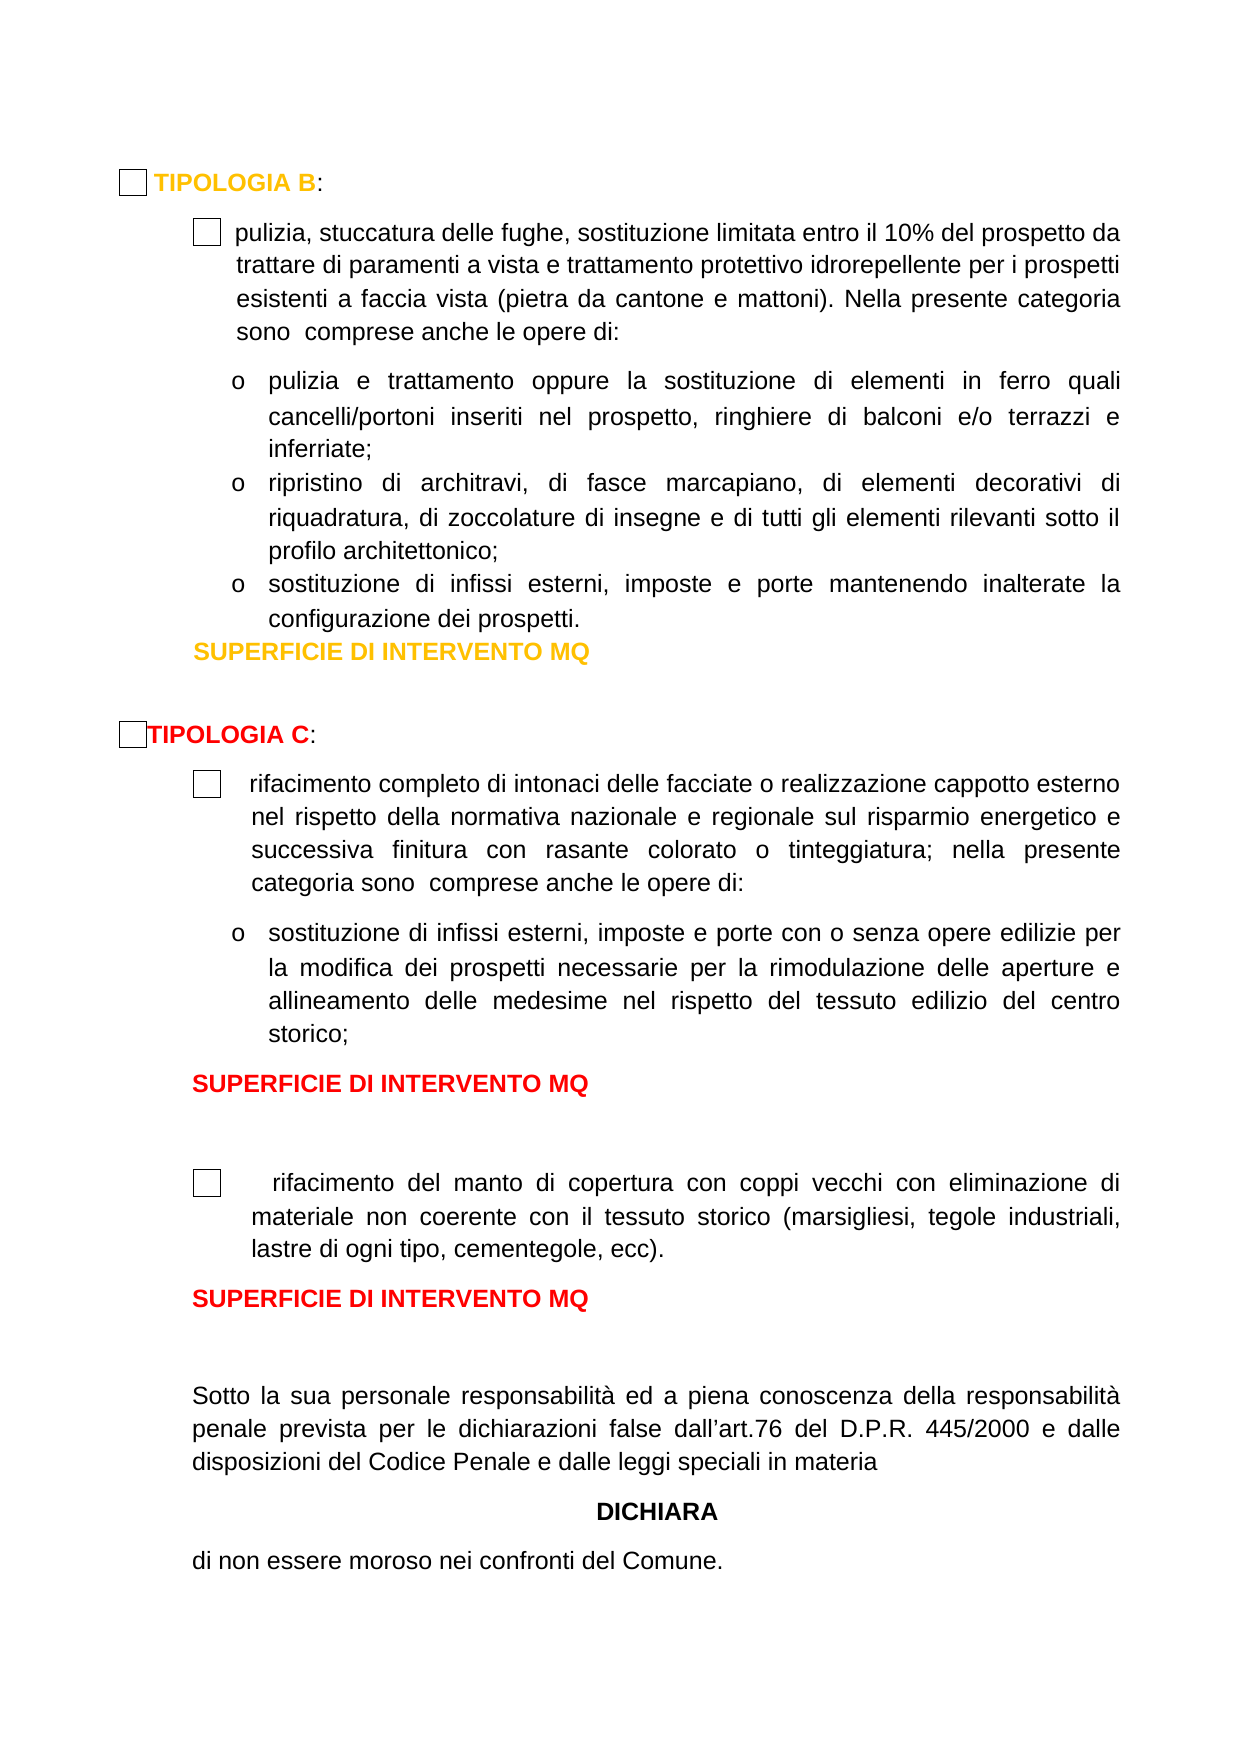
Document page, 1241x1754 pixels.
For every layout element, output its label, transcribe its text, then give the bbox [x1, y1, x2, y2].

list sostituzione di infissi esterni, imposte e porte mantenendo inalterate la configurazione dei prospetti. [231, 569, 1122, 633]
list SUPERFICIE DI INTERVENTO MQ [193, 637, 1122, 666]
text SUPERFICIE DI INTERVENTO MQ [192, 1069, 1122, 1098]
text pulizia, stuccatura delle fughe, sostituzione limitata entro il 10% del prospetto da trattare di paramenti a vista e trattamento protettivo idrorepellente per i prospetti esistenti a faccia vista (pietra da cantone e mattoni). Nella presente categoria comprese anche le opere di: [192, 217, 1122, 345]
text Sotto la sua personale responsabilità ed a piena conoscenza della responsabilità penale prevista per le dichiarazioni false dall’art.76 del D.P.R. 445/2000 e dalle disposizioni del Codice Penale e dalle leggi speciali in materia [192, 1381, 1122, 1476]
text TIPOLOGIA B: [118, 168, 1122, 197]
text rifacimento completo di intonaci delle facciate o realizzazione cappotto esterno nel rispetto della normativa nazionale e regionale sul risparmio energetico e successiva finitura con rasante colorato o tinteggiatura; nella presente categoria comprese anche le opere di: [192, 769, 1122, 897]
text rifacimento del manto di copertura con coppi vecchi con eliminazione di materiale non coerente con il tessuto storico (marsigliesi, tegole industriali, lastre di ogni tipo, cementegole, ecc). [192, 1168, 1122, 1263]
text di non essere moroso nei confronti del Comune. [192, 1546, 1122, 1575]
text TIPOLOGIA C: [118, 720, 1122, 748]
text DICHIARA [192, 1496, 1122, 1525]
list sostituzione di infissi esterni, imposte e porte con o senza opere edilizie per la modifica dei prospetti necessarie per la rimodulazione delle aperture e allineamento delle medesime nel rispetto del tessuto edilizio del centro storico; [231, 918, 1122, 1048]
list ripristino di architravi, di fasce marcapiano, di elementi decorativi di riquadratura, di zoccolature di insegne e di tutti gli elementi rilevanti sotto il profilo architettonico; [231, 467, 1122, 564]
text SUPERFICIE DI INTERVENTO MQ [192, 1284, 1122, 1313]
